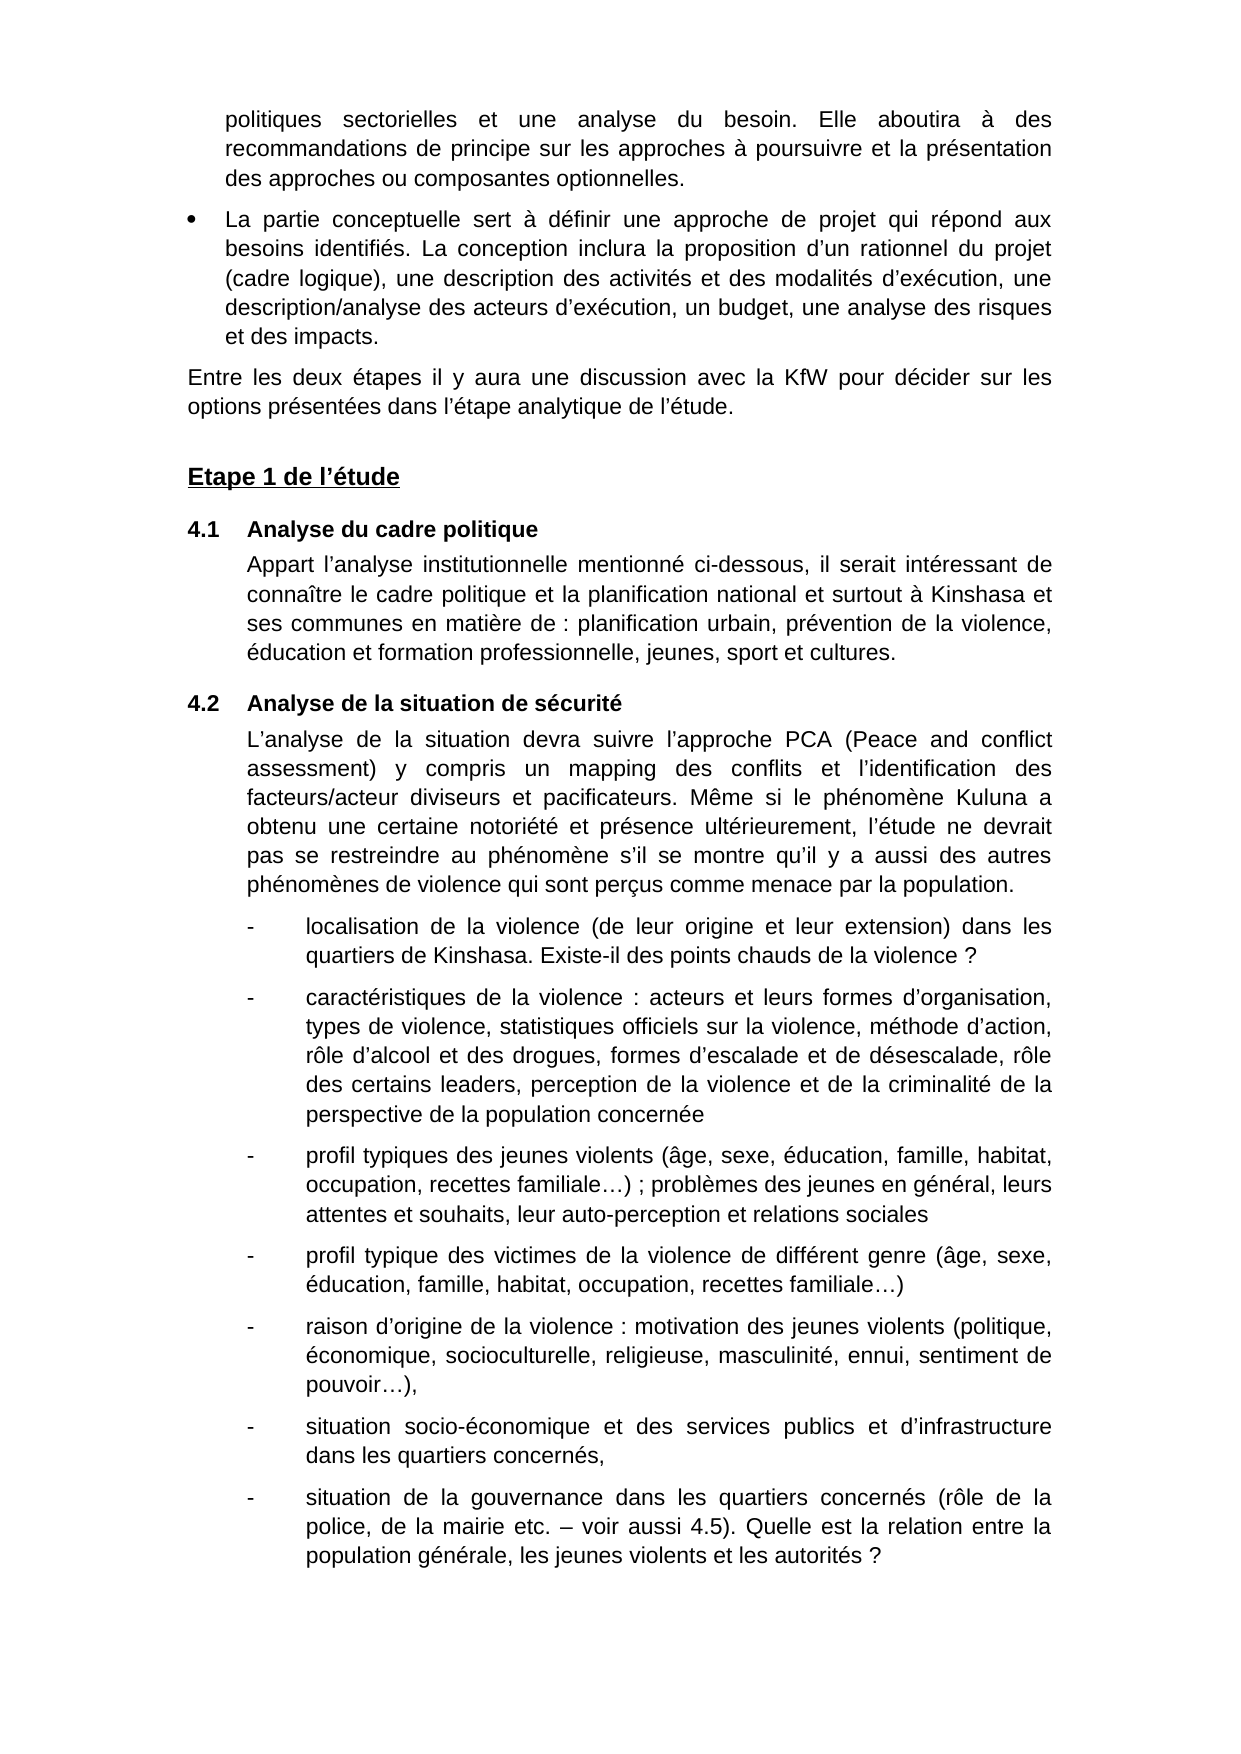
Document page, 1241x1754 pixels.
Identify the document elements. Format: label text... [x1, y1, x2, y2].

text - raison d’origine de la violence : motivation des jeunes violents (politique, économique, socioculturelle, religieuse, masculinité, ennui, sentiment de pouvoir…), [247, 1310, 1053, 1398]
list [187, 103, 1053, 191]
text - localisation de la violence (de leur origine et leur extension) dans les quartiers de Kinshasa. Existe-il des points chauds de la violence ? [247, 910, 1053, 969]
text Etape 1 de l’étude [187, 462, 1053, 491]
text - situation de la gouvernance dans les quartiers concernés (rôle de la police, de la mairie etc. – voir aussi 4.5). Quelle est la relation entre la population générale, les jeunes violents et les autorités ? [247, 1481, 1053, 1569]
text - situation socio-économique et des services publics et d’infrastructure dans les quartiers concernés, [247, 1410, 1053, 1469]
text - caractéristiques de la violence : acteurs et leurs formes d’organisation, types de violence, statistiques officiels sur la violence, méthode d’action, rôle d’alcool et des drogues, formes d’escalade et de désescalade, rôle des certains leaders, perception de la violence et de la criminalité de la perspective de la population concernée [247, 981, 1053, 1127]
list La partie conceptuelle sert à définir une approche de projet qui répond aux besoins identifiés. La conception inclura la proposition d’un rationnel du projet (cadre logique), une description des activités et des modalités d’exécution, une description/analyse des acteurs d’exécution, un budget, une analyse des risques et des impacts. [187, 203, 1053, 349]
text L’analyse de la situation devra suivre l’approche PCA (Peace and conflict assessment) y compris un mapping des conflits et l’identification des facteurs/acteur diviseurs et pacificateurs. Même si le phénomène Kuluna a obtenu une certaine notoriété et présence ultérieurement, l’étude ne devrait pas se restreindre au phénomène s’il se montre qu’il y a aussi des autres phénomènes de violence qui sont perçus comme menace par la population. [187, 723, 1053, 898]
text - profil typique des victimes de la violence de différent genre (âge, sexe, éducation, famille, habitat, occupation, recettes familiale…) [247, 1239, 1053, 1298]
text - profil typiques des jeunes violents (âge, sexe, éducation, famille, habitat, occupation, recettes familiale…) ; problèmes des jeunes en général, leurs attentes et souhaits, leur auto-perception et relations sociales [247, 1139, 1053, 1227]
text Entre les deux étapes il y aura une discussion avec la KfW pour décider sur les options présentées dans l’étape analytique de l’étude. [187, 362, 1053, 420]
subtitle 4.1 Analyse du cadre politique [187, 516, 1053, 542]
text Appart l’analyse institutionnelle mentionné ci-dessous, il serait intéressant de connaître le cadre politique et la planification national et surtout à Kinshasa et ses communes en matière de : planification urbain, prévention de la violence, éducation et formation professionnelle, jeunes, sport et cultures. [247, 548, 1053, 665]
subtitle 4.2 Analyse de la situation de sécurité [187, 690, 1053, 717]
